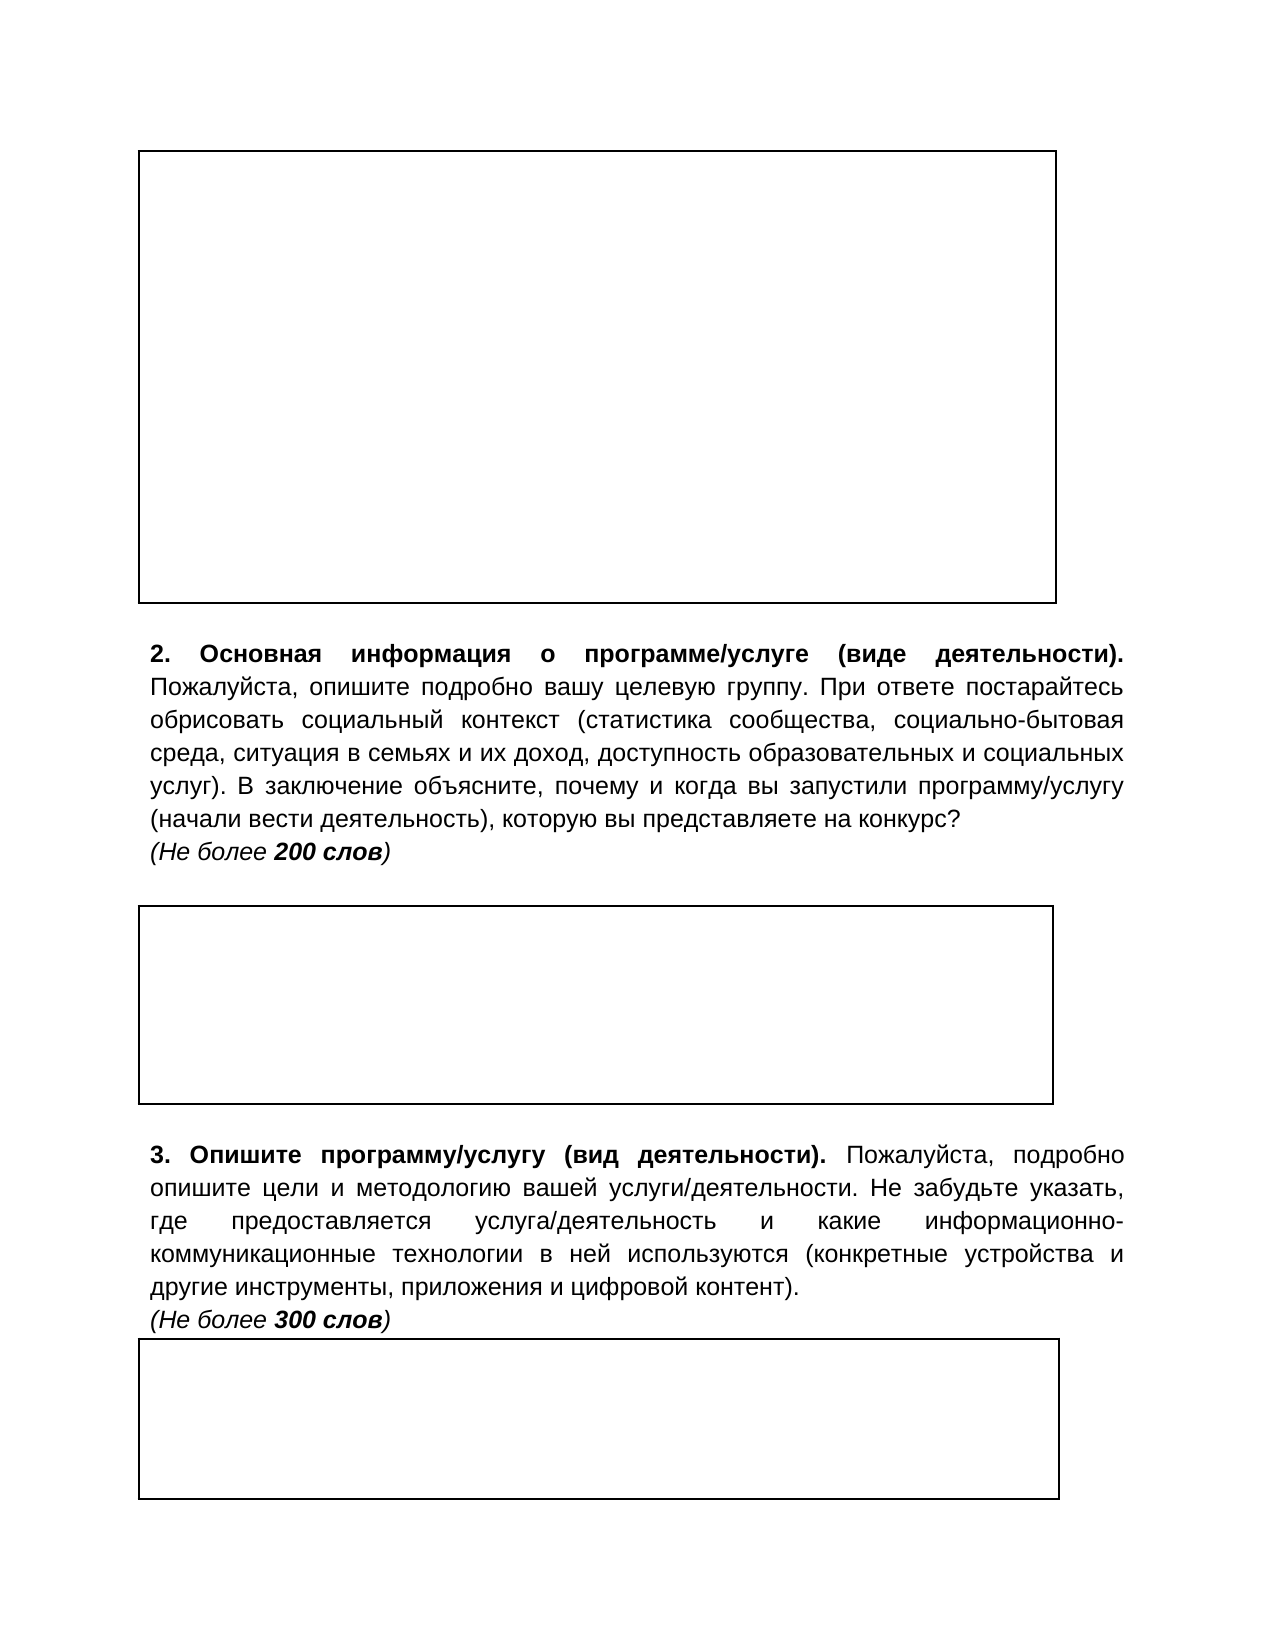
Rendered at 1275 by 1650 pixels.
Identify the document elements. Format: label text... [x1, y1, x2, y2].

table_header [140, 907, 1052, 1102]
text 3. Опишите программу/услугу (вид деятельности). Пожалуйста, подробно опишите цели и методологию вашей услуги/деятельности. Не забудьте указать, где предоставляется услуга/деятельность и какие информационно-коммуникационные технологии в ней используются (конкретные устройства и другие инструменты, приложения и цифровой контент). [150, 1139, 1125, 1300]
text (Не более 300 слов) [150, 1305, 1125, 1333]
text (Не более 200 слов) [150, 837, 1125, 866]
text 2. Основная информация о программе/услуге (виде деятельности). Пожалуйста, опишите подробно вашу целевую группу. При ответе постарайтесь обрисовать социальный контекст (статистика сообщества, социально-бытовая среда, ситуация в семьях и их доход, доступность образовательных и социальных услуг). В заключение объясните, почему и когда вы запустили программу/услугу (начали вести деятельность), которую вы представляете на конкурс? [150, 639, 1125, 832]
table_header [140, 152, 1055, 602]
table_header [140, 1340, 1058, 1498]
